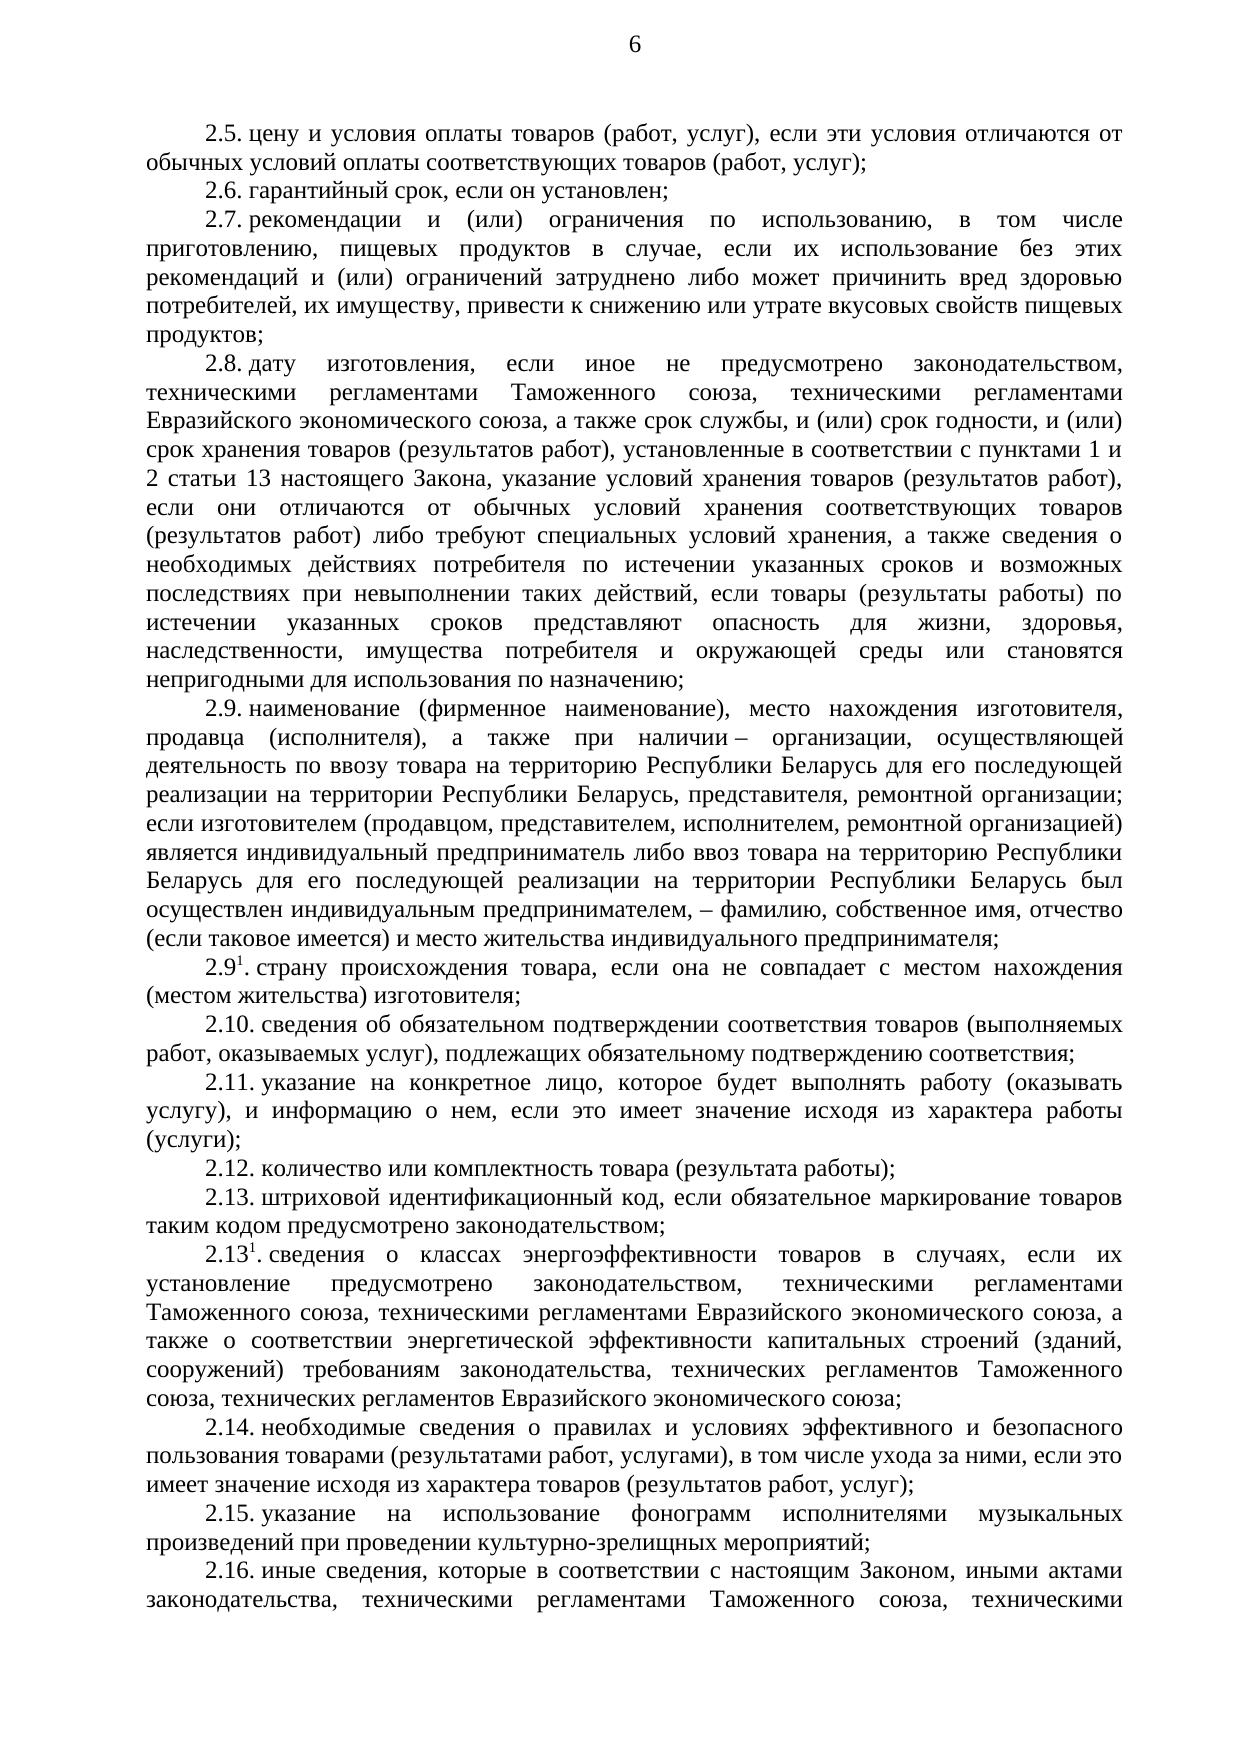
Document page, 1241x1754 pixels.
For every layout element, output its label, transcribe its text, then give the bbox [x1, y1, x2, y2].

text 2.6. гарантийный срок, если он установлен; [146, 176, 1123, 204]
text 2.7. рекомендации и (или) ограничения по использованию, в том числе приготовлению, пищевых продуктов в случае, если их использование без этих рекомендаций и (или) ограничений затруднено либо может причинить вред здоровью потребителей, их имуществу, привести к снижению или утрате вкусовых свойств пищевых продуктов; [146, 204, 1123, 348]
text 2.91. страну происхождения товара, если она не совпадает с местом нахождения (местом жительства) изготовителя; [146, 952, 1123, 1009]
text 2.15. указание на использование фонограмм исполнителями музыкальных произведений при проведении культурно-зрелищных мероприятий; [146, 1498, 1123, 1556]
text 2.13. штриховой идентификационный код, если обязательное маркирование товаров таким кодом предусмотрено законодательством; [146, 1182, 1123, 1239]
text 2.9. наименование (фирменное наименование), место нахождения изготовителя, продавца (исполнителя), а также при наличии – организации, осуществляющей деятельность по ввозу товара на территорию Республики Беларусь для его последующей реализации на территории Республики Беларусь, представителя, ремонтной организации; если изготовителем (продавцом, представителем, исполнителем, ремонтной организацией) является индивидуальный предприниматель либо ввоз товара на территорию Республики Беларусь для его последующей реализации на территории Республики Беларусь был осуществлен индивидуальным предпринимателем, – фамилию, собственное имя, отчество (если таковое имеется) и место жительства индивидуального предпринимателя; [146, 693, 1123, 952]
text 2.14. необходимые сведения о правилах и условиях эффективного и безопасного пользования товарами (результатами работ, услугами), в том числе ухода за ними, если это имеет значение исходя из характера товаров (результатов работ, услуг); [146, 1412, 1123, 1498]
text 2.131. сведения о классах энергоэффективности товаров в случаях, если их установление предусмотрено законодательством, техническими регламентами Таможенного союза, техническими регламентами Евразийского экономического союза, а также о соответствии энергетической эффективности капитальных строений (зданий, сооружений) требованиям законодательства, технических регламентов Таможенного союза, технических регламентов Евразийского экономического союза; [146, 1239, 1123, 1412]
text 2.12. количество или комплектность товара (результата работы); [146, 1153, 1123, 1182]
text 2.10. сведения об обязательном подтверждении соответствия товаров (выполняемых работ, оказываемых услуг), подлежащих обязательному подтверждению соответствия; [146, 1009, 1123, 1067]
text 2.5. цену и условия оплаты товаров (работ, услуг), если эти условия отличаются от обычных условий оплаты соответствующих товаров (работ, услуг); [146, 118, 1123, 176]
text 2.8. дату изготовления, если иное не предусмотрено законодательством, техническими регламентами Таможенного союза, техническими регламентами Евразийского экономического союза, а также срок службы, и (или) срок годности, и (или) срок хранения товаров (результатов работ), установленные в соответствии с пунктами 1 и 2 статьи 13 настоящего Закона, указание условий хранения товаров (результатов работ), если они отличаются от обычных условий хранения соответствующих товаров (результатов работ) либо требуют специальных условий хранения, а также сведения о необходимых действиях потребителя по истечении указанных сроков и возможных последствиях при невыполнении таких действий, если товары (результаты работы) по истечении указанных сроков представляют опасность для жизни, здоровья, наследственности, имущества потребителя и окружающей среды или становятся непригодными для использования по назначению; [146, 348, 1123, 693]
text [146, 1556, 1123, 1613]
text 2.11. указание на конкретное лицо, которое будет выполнять работу (оказывать услугу), и информацию о нем, если это имеет значение исходя из характера работы (услуги); [146, 1067, 1123, 1153]
